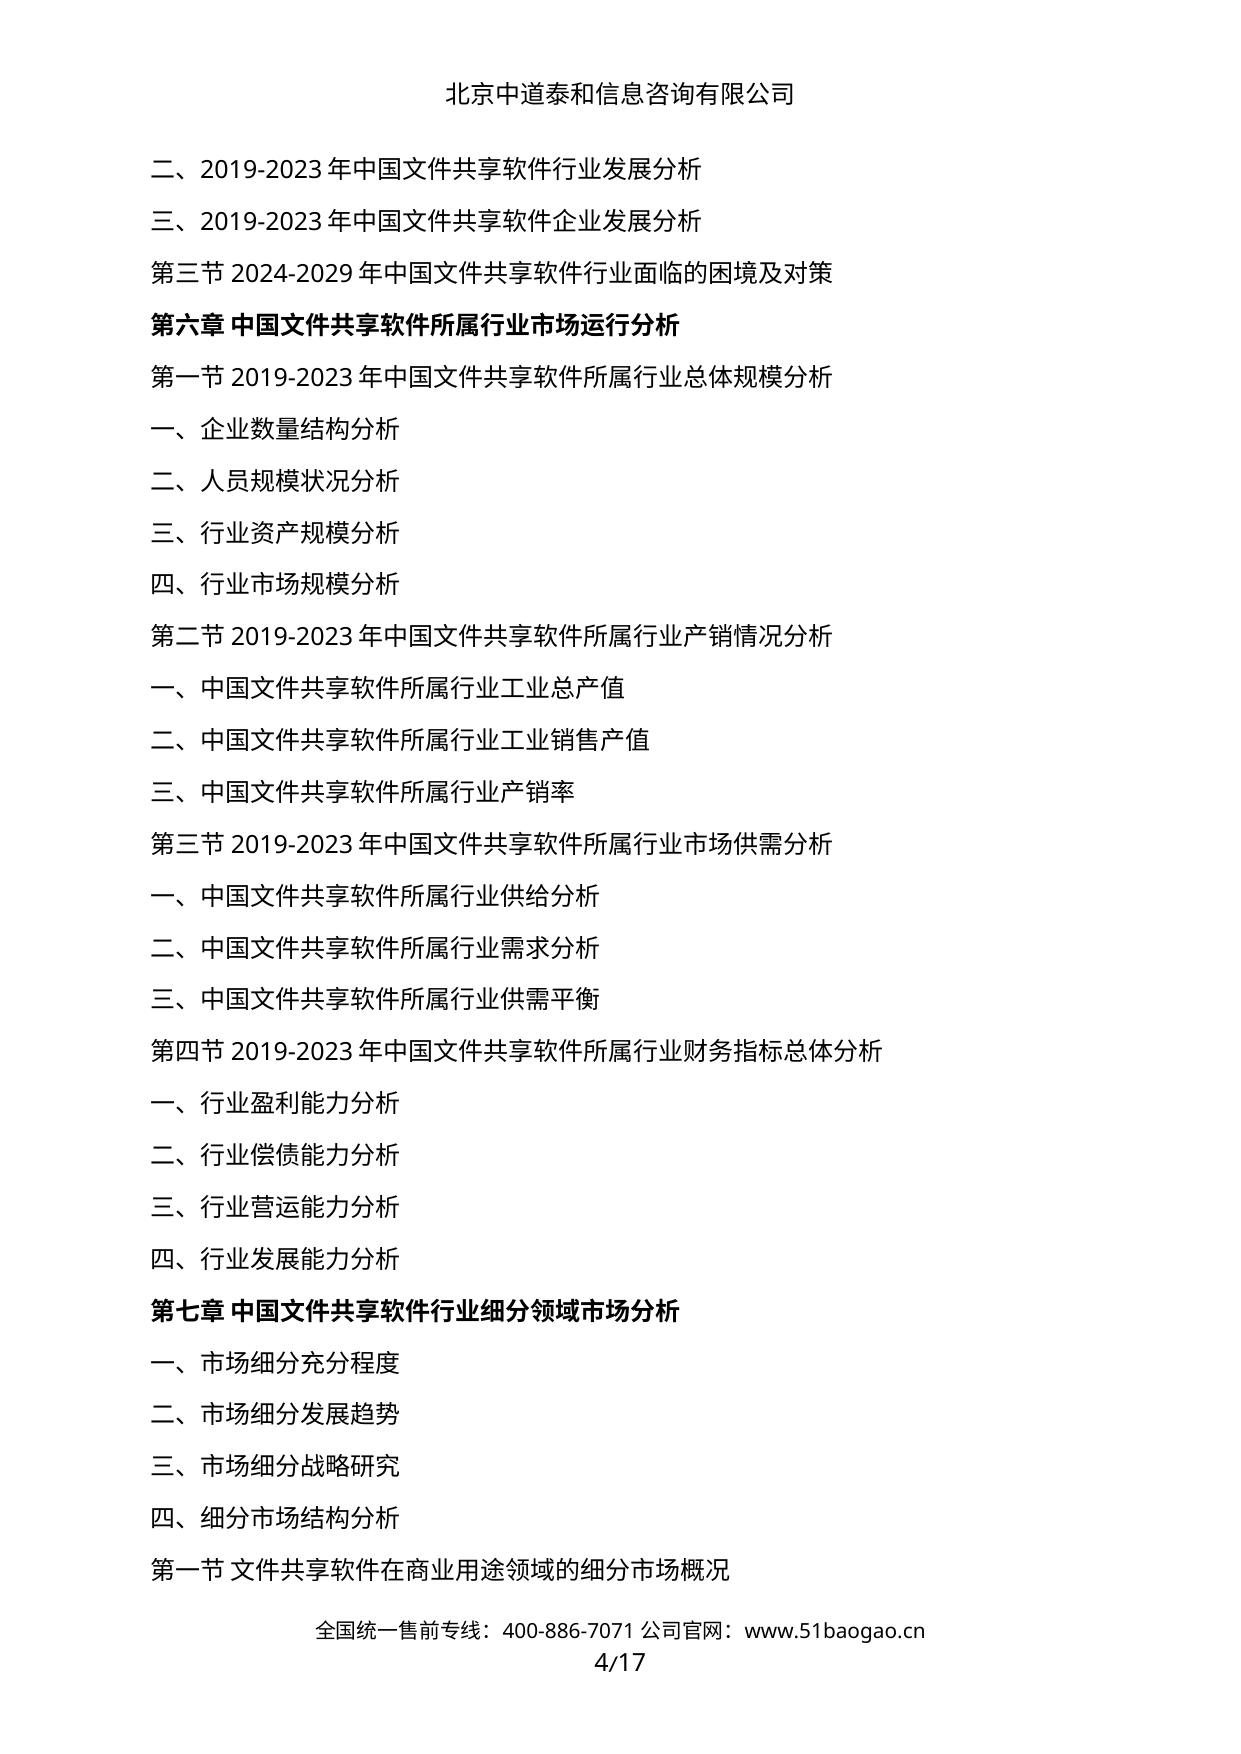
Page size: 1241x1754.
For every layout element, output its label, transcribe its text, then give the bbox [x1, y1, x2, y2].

text 一、市场细分充分程度 [150, 1343, 1090, 1379]
text 三、行业资产规模分析 [150, 513, 1090, 549]
text 第六章 中国文件共享软件所属行业市场运行分析 [150, 306, 1090, 342]
text 三、行业营运能力分析 [150, 1187, 1090, 1224]
text 第三节 2024-2029年中国文件共享软件行业面临的困境及对策 [150, 254, 1090, 290]
text 四、行业市场规模分析 [150, 565, 1090, 601]
text 一、中国文件共享软件所属行业工业总产值 [150, 669, 1090, 705]
text 二、2019-2023年中国文件共享软件行业发展分析 [150, 150, 1090, 186]
text 第四节 2019-2023年中国文件共享软件所属行业财务指标总体分析 [150, 1032, 1090, 1068]
text 三、2019-2023年中国文件共享软件企业发展分析 [150, 202, 1090, 238]
text 三、中国文件共享软件所属行业供需平衡 [150, 980, 1090, 1016]
text 一、行业盈利能力分析 [150, 1084, 1090, 1120]
text 第一节 文件共享软件在商业用途领域的细分市场概况 [150, 1551, 1090, 1587]
text 四、行业发展能力分析 [150, 1239, 1090, 1276]
text 一、企业数量结构分析 [150, 409, 1090, 446]
text 二、中国文件共享软件所属行业工业销售产值 [150, 721, 1090, 757]
text 二、市场细分发展趋势 [150, 1395, 1090, 1431]
text 二、行业偿债能力分析 [150, 1136, 1090, 1172]
text 三、中国文件共享软件所属行业产销率 [150, 772, 1090, 809]
text 三、市场细分战略研究 [150, 1447, 1090, 1483]
text 二、人员规模状况分析 [150, 461, 1090, 497]
text 四、细分市场结构分析 [150, 1499, 1090, 1535]
text 二、中国文件共享软件所属行业需求分析 [150, 928, 1090, 964]
text 第三节 2019-2023年中国文件共享软件所属行业市场供需分析 [150, 824, 1090, 861]
text 一、中国文件共享软件所属行业供给分析 [150, 876, 1090, 912]
text 第二节 2019-2023年中国文件共享软件所属行业产销情况分析 [150, 617, 1090, 653]
text 第一节 2019-2023年中国文件共享软件所属行业总体规模分析 [150, 357, 1090, 394]
text 第七章 中国文件共享软件行业细分领域市场分析 [150, 1291, 1090, 1327]
